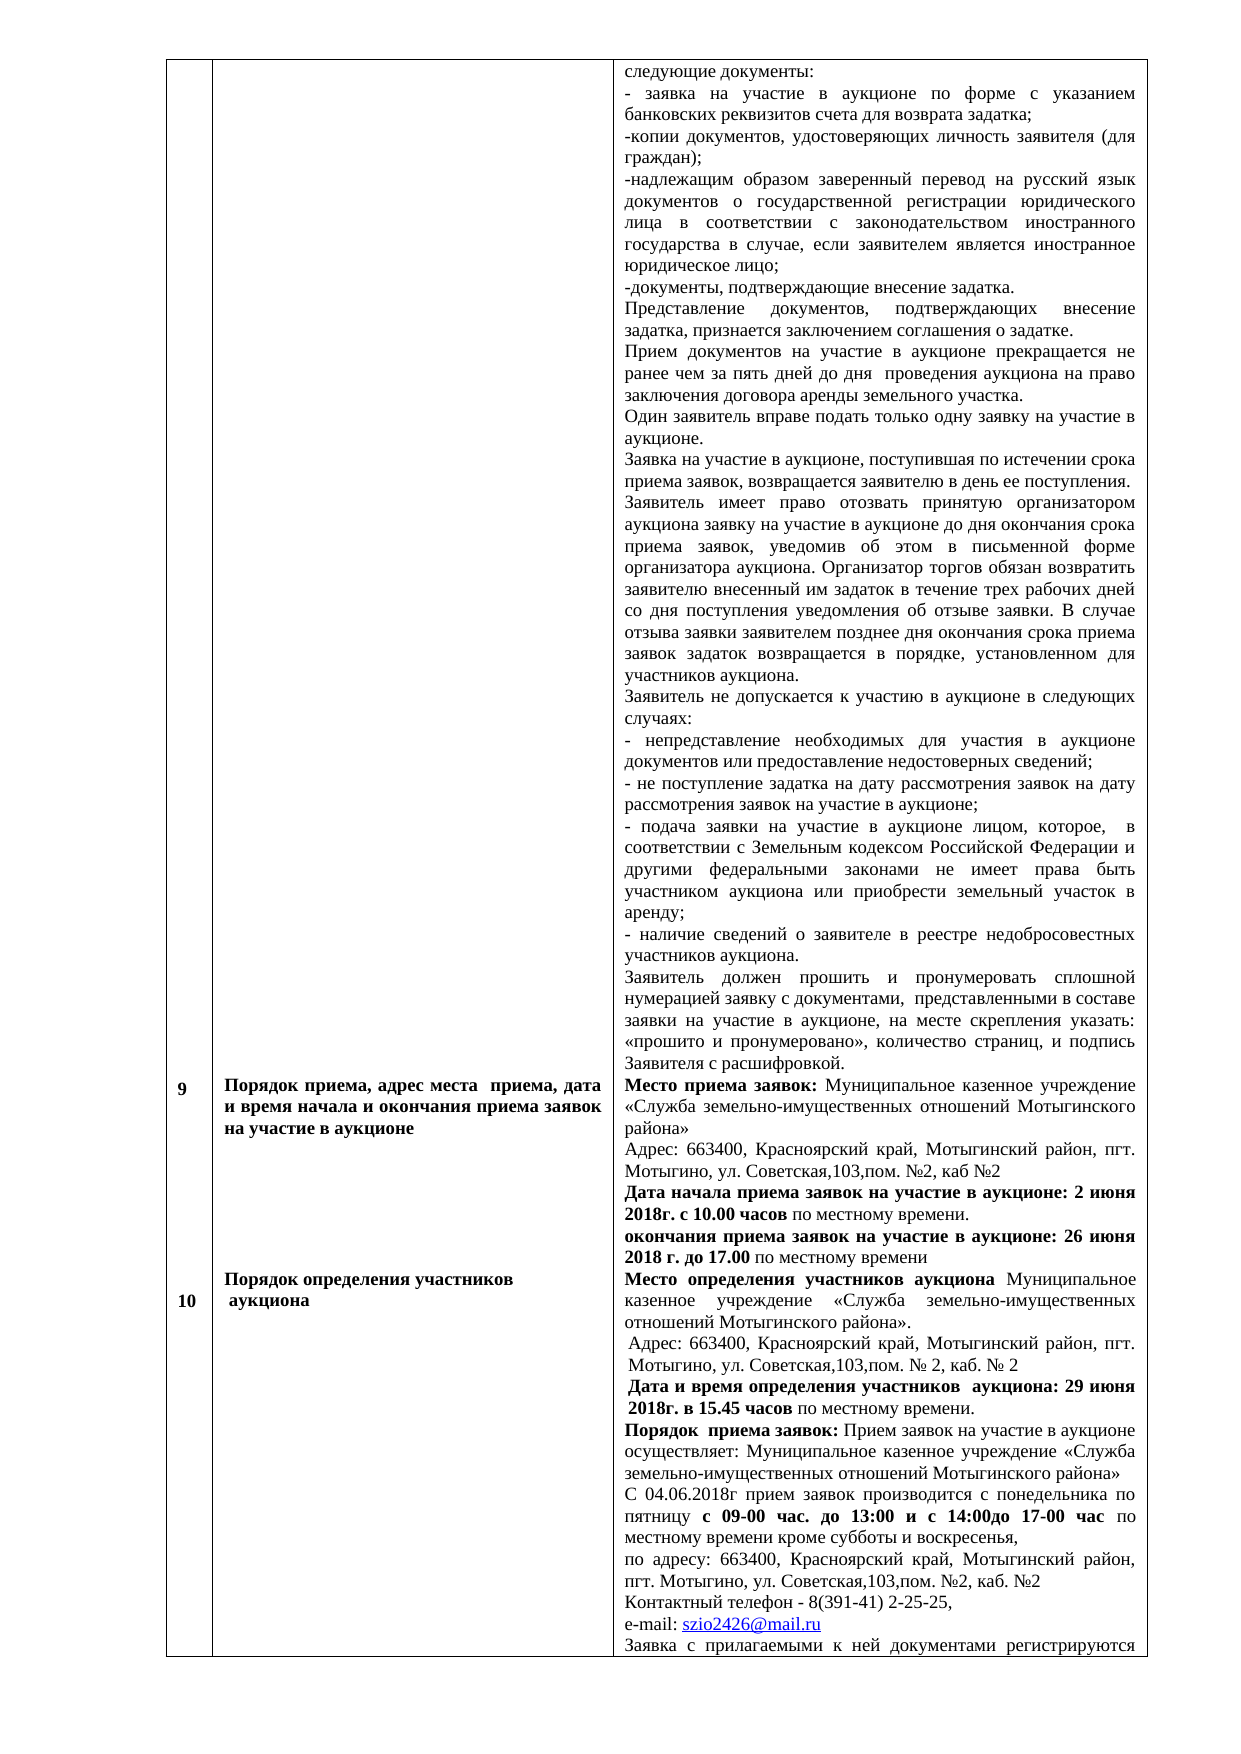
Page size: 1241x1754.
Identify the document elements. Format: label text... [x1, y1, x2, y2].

table_cell 8 9 10 [167, 60, 212, 1656]
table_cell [213, 60, 613, 1656]
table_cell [614, 60, 1147, 1656]
